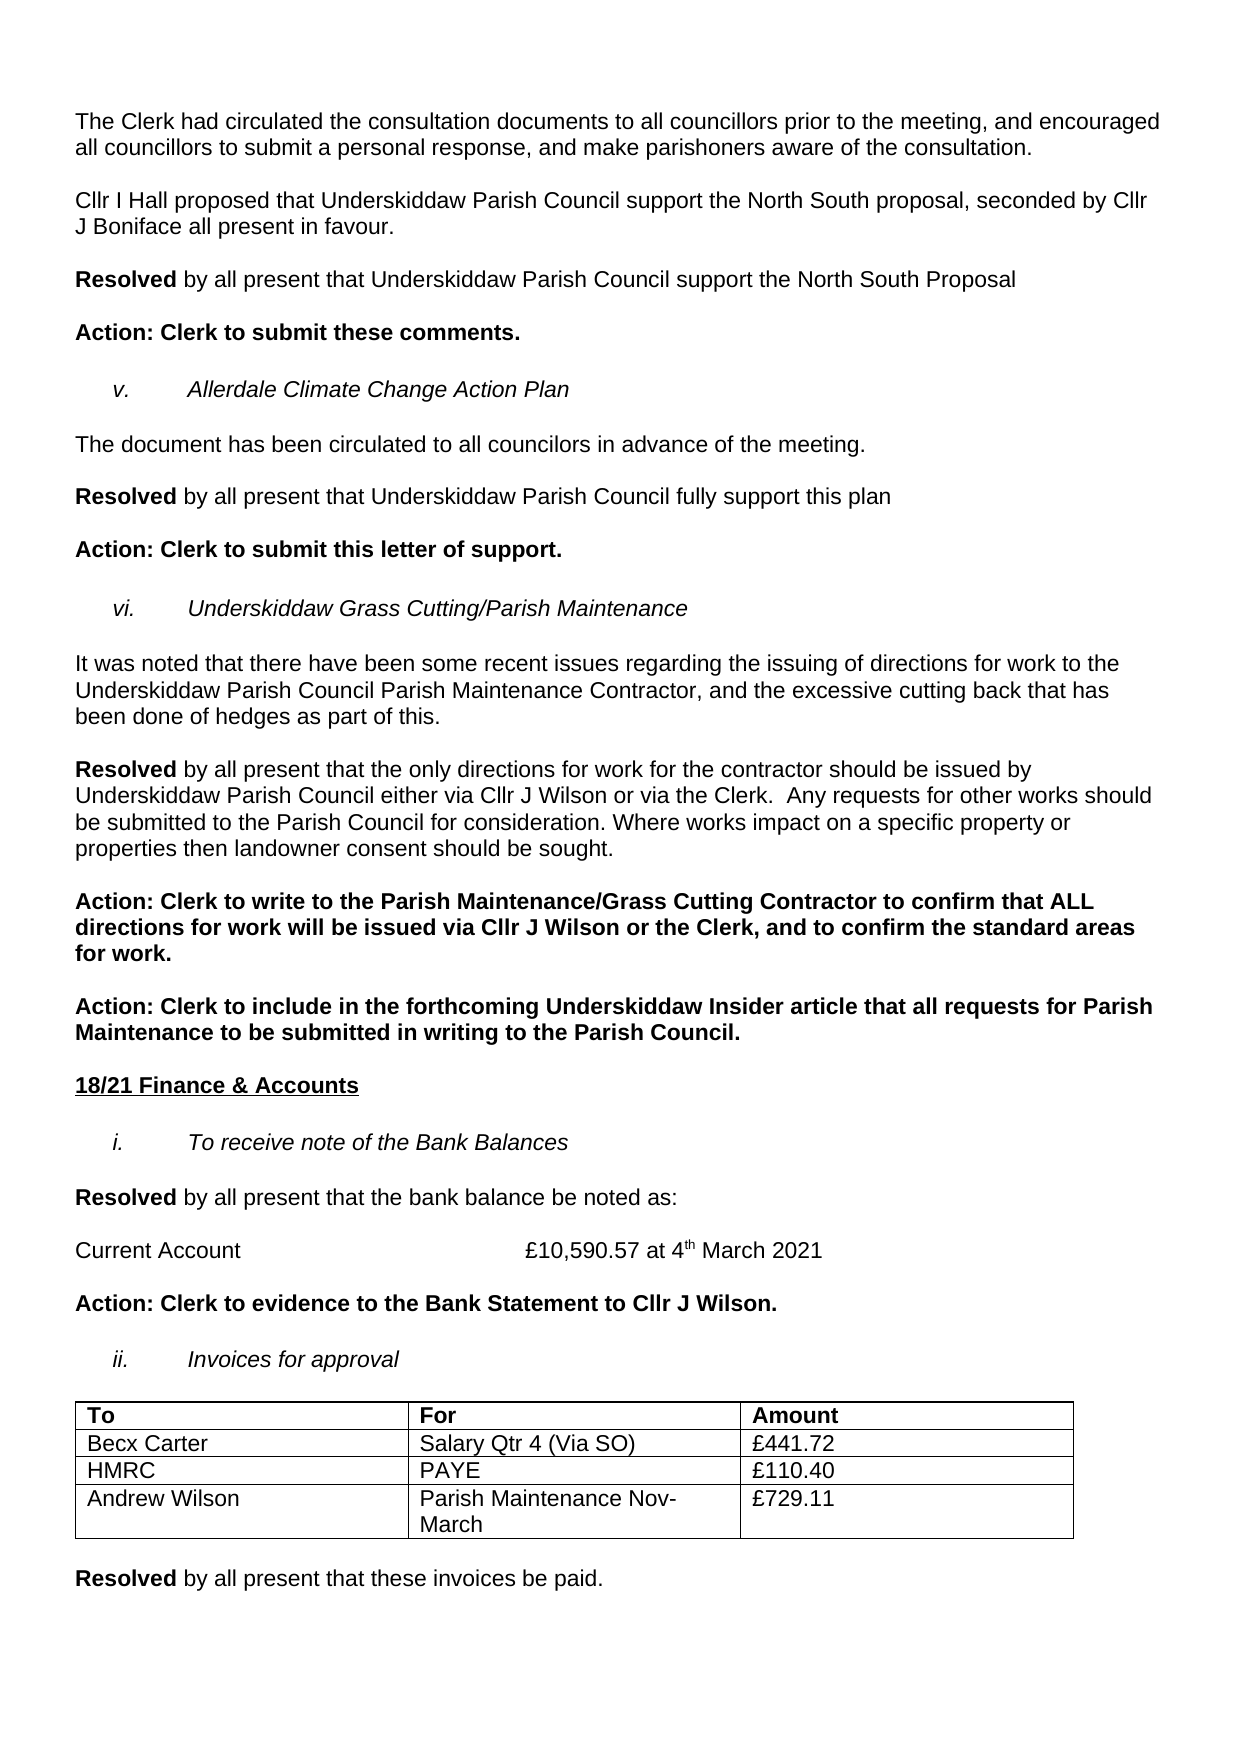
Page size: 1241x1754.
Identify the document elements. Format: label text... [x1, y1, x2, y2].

table_cell PAYE [409, 1457, 740, 1484]
text The Clerk had circulated the consultation documents to all councillors prior to the meeting, and encouraged all councillors to submit a personal response, and make parishoners aware of the consultation. [75, 108, 1165, 161]
text Resolved by all present that Underskiddaw Parish Council fully support this plan [75, 483, 1165, 510]
subtitle 18/21 Finance & Accounts [75, 1072, 1165, 1098]
text Resolved by all present that the bank balance be noted as: [75, 1184, 1165, 1210]
table_header To [76, 1403, 408, 1429]
subtitle Allerdale Climate Change Action Plan [112, 376, 1165, 402]
text Action: Clerk to evidence to the Bank Statement to Cllr J Wilson. [75, 1289, 1165, 1316]
subtitle Invoices for approval [112, 1346, 1165, 1373]
table_cell £110.40 [741, 1457, 1073, 1484]
text Cllr I Hall proposed that Underskiddaw Parish Council support the North South proposal, seconded by Cllr J Boniface all present in favour. [75, 187, 1165, 239]
table_header For [409, 1403, 740, 1429]
text Action: Clerk to submit these comments. [75, 319, 1165, 345]
table_header Amount [741, 1403, 1073, 1429]
table_cell Parish Maintenance Nov-March [409, 1485, 740, 1537]
table_cell £441.72 [741, 1430, 1073, 1456]
table_cell Andrew Wilson [76, 1485, 408, 1537]
text Action: Clerk to include in the forthcoming Underskiddaw Insider article that all requests for Parish Maintenance to be submitted in writing to the Parish Council. [75, 993, 1165, 1046]
text It was noted that there have been some recent issues regarding the issuing of directions for work to the Underskiddaw Parish Council Parish Maintenance Contractor, and the excessive cutting back that has been done of hedges as part of this. [75, 650, 1165, 729]
text The document has been circulated to all councilors in advance of the meeting. [75, 431, 1165, 457]
subtitle Underskiddaw Grass Cutting/Parish Maintenance [112, 595, 1165, 622]
table_cell Salary Qtr 4 (Via SO) [409, 1430, 740, 1456]
subtitle To receive note of the Bank Balances [112, 1129, 1165, 1155]
text Resolved by all present that the only directions for work for the contractor should be issued by Underskiddaw Parish Council either via Cllr J Wilson or via the Clerk. Any requests for other works should be submitted to the Parish Council for consideration. Where works impact on a specific property or properties then landowner consent should be sought. [75, 756, 1165, 861]
text Resolved by all present that these invoices be paid. [75, 1565, 1165, 1591]
text Current Account £10,590.57 at 4th March 2021 [75, 1237, 1165, 1263]
text Action: Clerk to write to the Parish Maintenance/Grass Cutting Contractor to confirm that ALL directions for work will be issued via Cllr J Wilson or the Clerk, and to confirm the standard areas for work. [75, 888, 1165, 967]
text Resolved by all present that Underskiddaw Parish Council support the North South Proposal [75, 266, 1165, 292]
text Action: Clerk to submit this letter of support. [75, 536, 1165, 562]
table_cell HMRC [76, 1457, 408, 1484]
table_cell £729.11 [741, 1485, 1073, 1537]
table_cell Becx Carter [76, 1430, 408, 1456]
